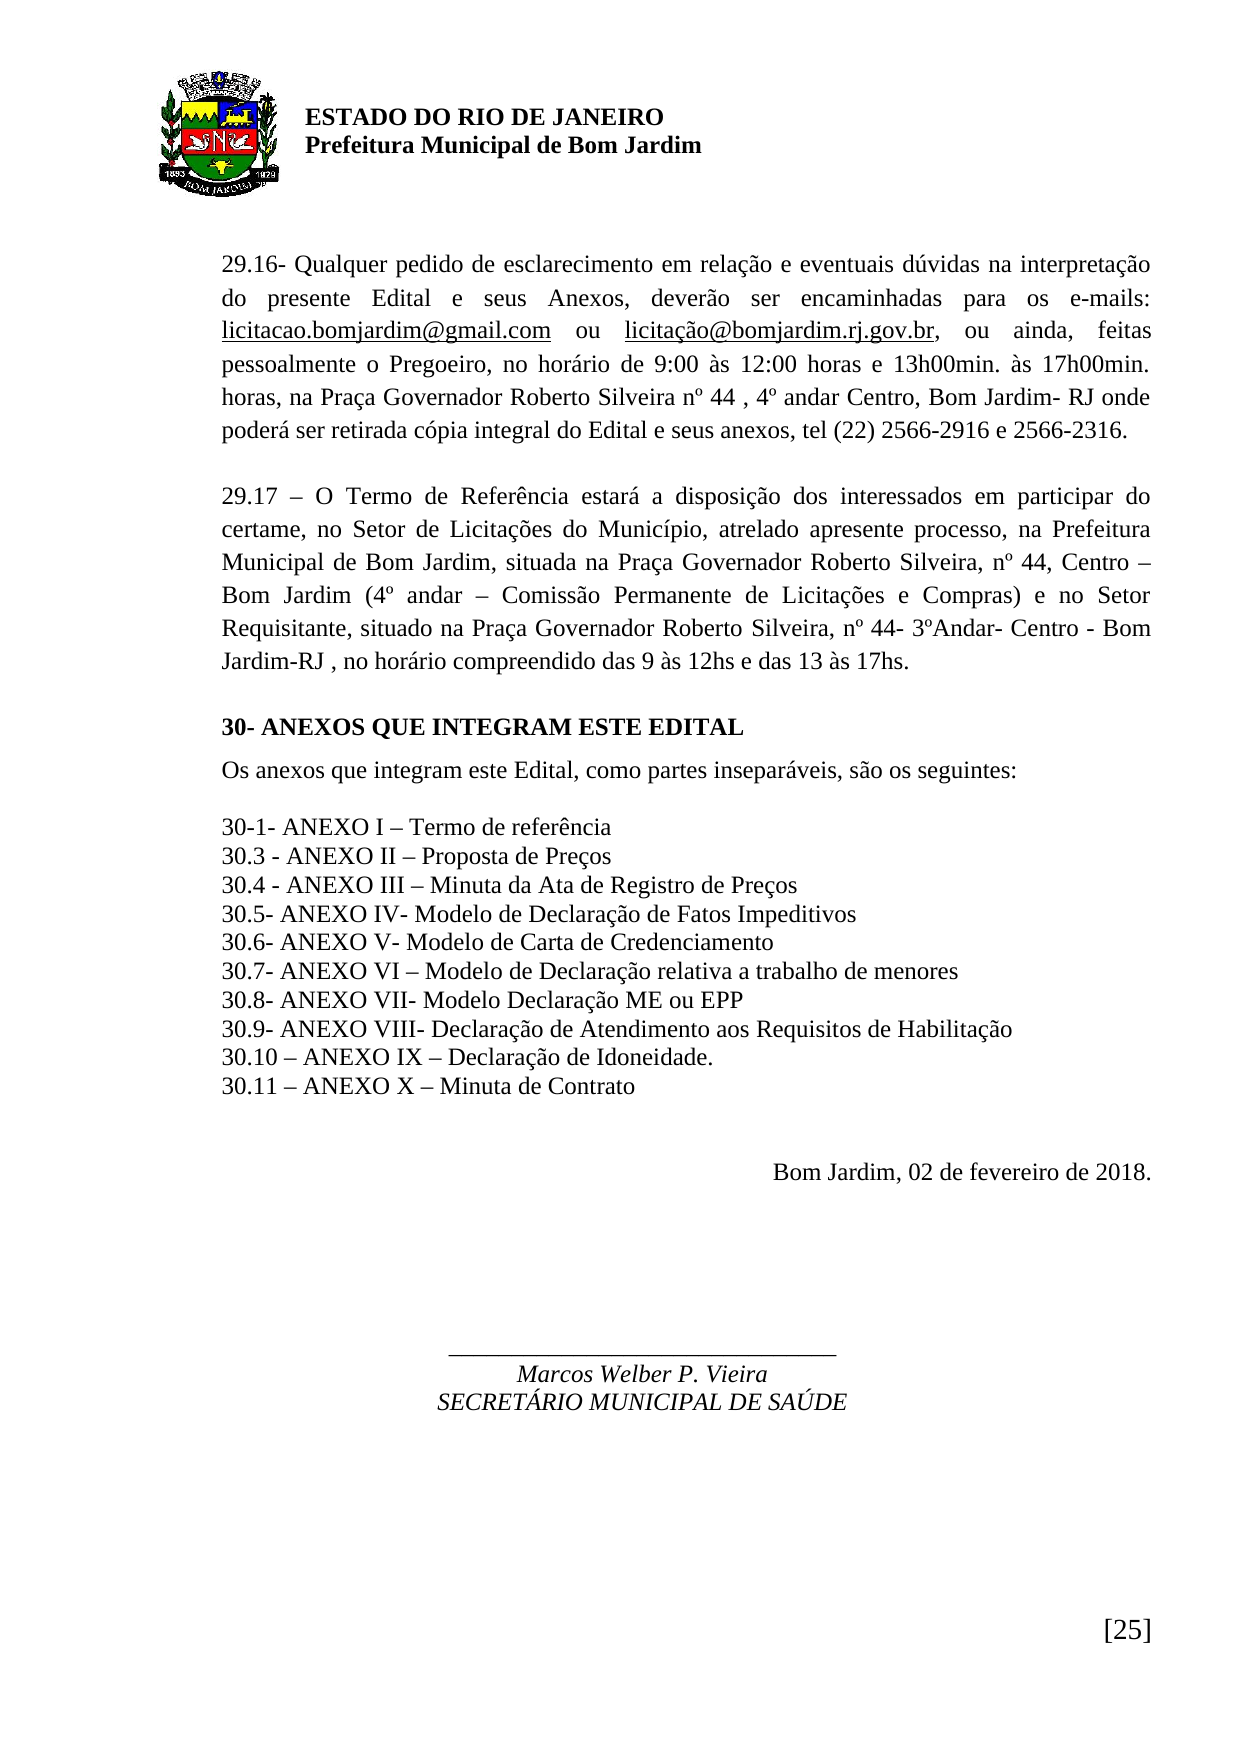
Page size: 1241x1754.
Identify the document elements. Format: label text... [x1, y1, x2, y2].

text 30.3 - ANEXO II – Proposta de Preços [221, 841, 1152, 870]
text 29.17 – O Termo de Referência estará a disposição dos interessados em participar do certame, no Setor de Licitações do Município, atrelado apresente processo, na Prefeitura Municipal de Bom Jardim, situada na Praça Governador Roberto Silveira, nº 44, Centro – Bom Jardim (4º andar – Comissão Permanente de Licitações e Compras) e no Setor Requisitante, situado na Praça Governador Roberto Silveira, nº 44- 3ºAndar- Centro - Bom Jardim-RJ , no horário compreendido das 9 às 12hs e das 13 às 17hs. [221, 481, 1152, 674]
picture [155, 68, 281, 199]
text Os anexos que integram este Edital, como partes inseparáveis, são os seguintes: [221, 755, 1152, 784]
text Bom Jardim, 02 de fevereiro de 2018. [221, 1157, 1152, 1186]
text 30.5- ANEXO IV- Modelo de Declaração de Fatos Impeditivos [221, 899, 1152, 927]
text SECRETÁRIO MUNICIPAL DE SAÚDE [133, 1387, 1152, 1416]
text 30.11 – ANEXO X – Minuta de Contrato [221, 1071, 1152, 1100]
text 30- ANEXOS QUE INTEGRAM ESTE EDITAL [221, 712, 1152, 741]
text _______________________________ [133, 1330, 1152, 1359]
text 30.8- ANEXO VII- Modelo Declaração ME ou EPP [221, 985, 1152, 1014]
text 30-1- ANEXO I – Termo de referência [221, 812, 1152, 841]
text 30.7- ANEXO VI – Modelo de Declaração relativa a trabalho de menores [221, 956, 1152, 985]
text 30.6- ANEXO V- Modelo de Carta de Credenciamento [221, 927, 1152, 956]
text 30.9- ANEXO VIII- Declaração de Atendimento aos Requisitos de Habilitação [221, 1014, 1152, 1042]
text 29.16- Qualquer pedido de esclarecimento em relação e eventuais dúvidas na interpretação do presente Edital e seus Anexos, deverão ser encaminhadas para os e-mails: licitacao.bomjardim@gmail.com ou licitação@bomjardim.rj.gov.br, ou ainda, feitas pessoalmente o Pregoeiro, no horário de 9:00 às 12:00 horas e 13h00min. às 17h00min. horas, na Praça Governador Roberto Silveira nº 44 , 4º andar Centro, Bom Jardim- RJ onde poderá ser retirada cópia integral do Edital e seus anexos, tel (22) 2566-2916 e 2566-2316. [221, 243, 1152, 443]
text 30.4 - ANEXO III – Minuta da Ata de Registro de Preços [221, 870, 1152, 899]
text 30.10 – ANEXO IX – Declaração de Idoneidade. [221, 1042, 1152, 1071]
text Marcos Welber P. Vieira [133, 1359, 1152, 1387]
